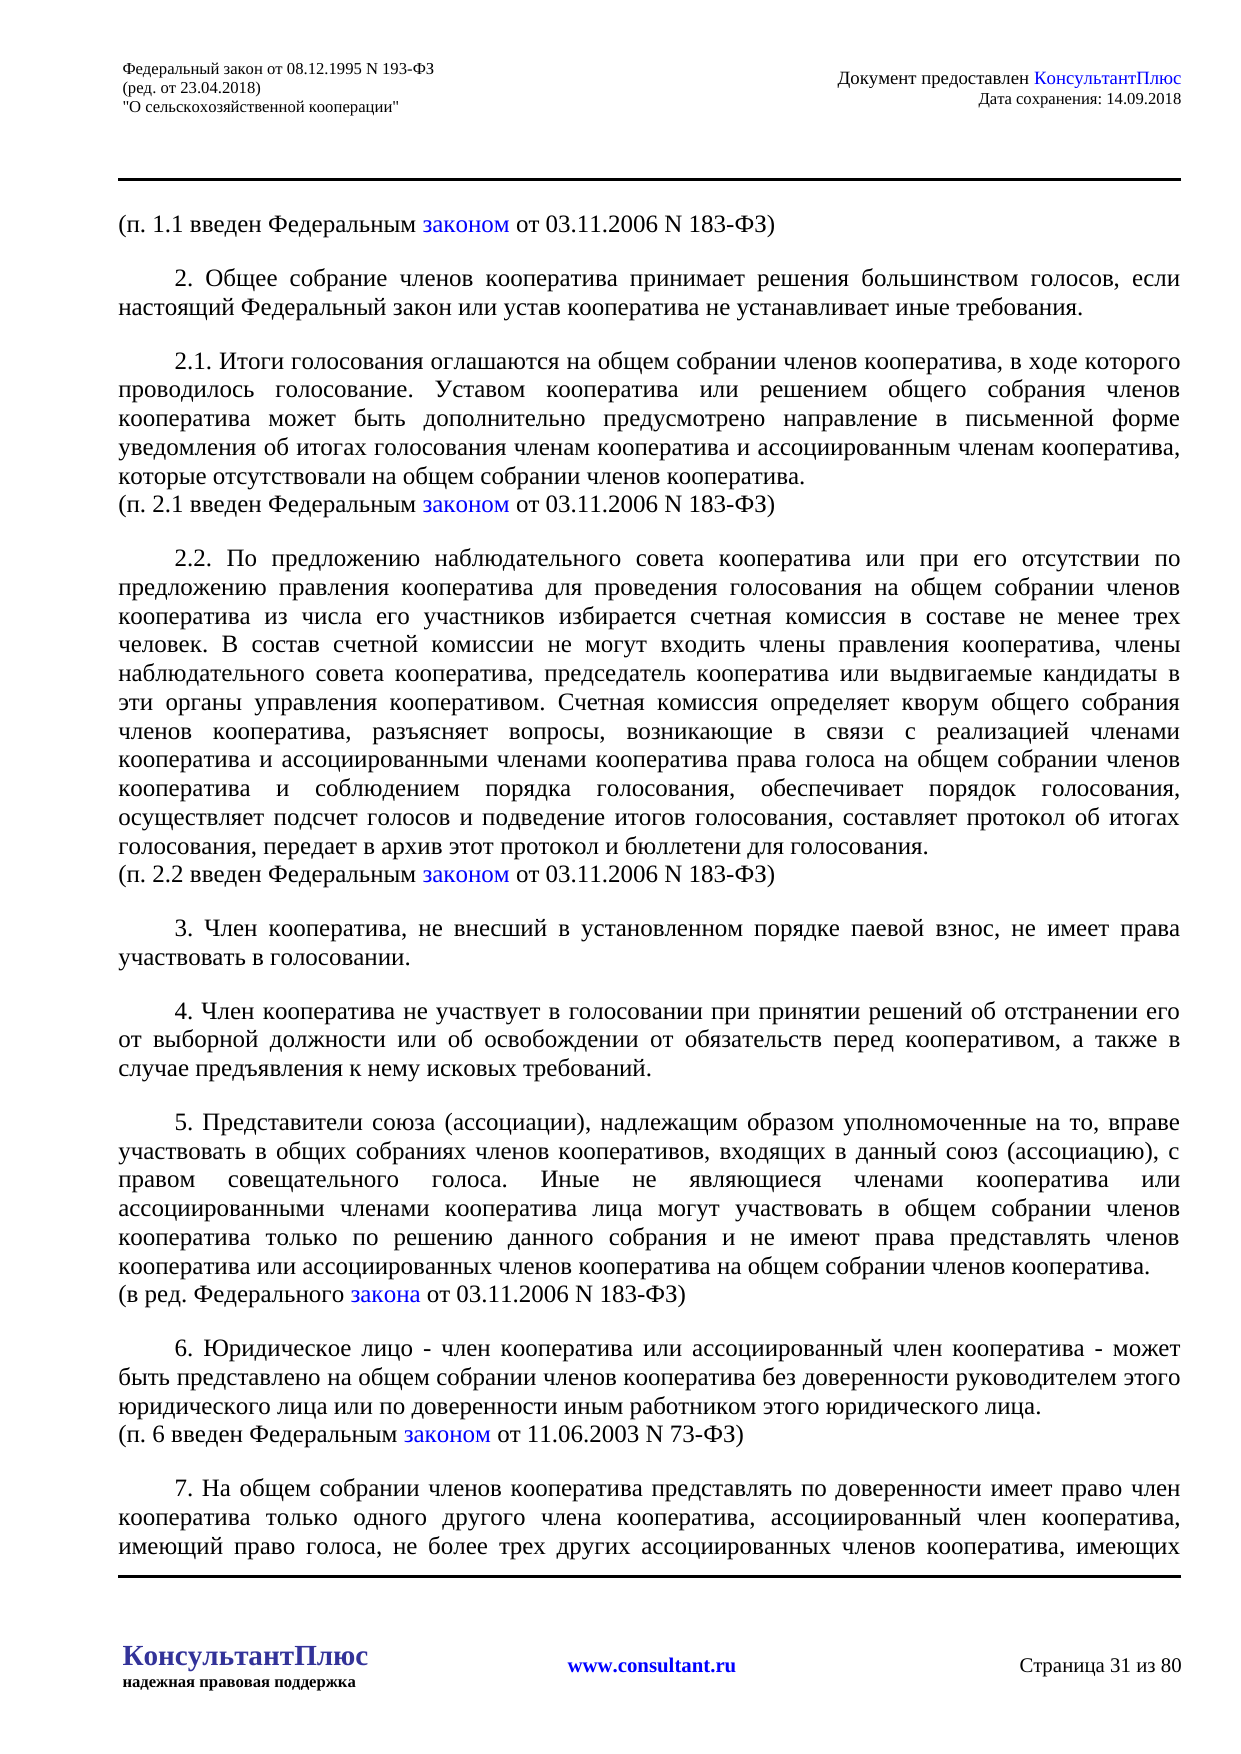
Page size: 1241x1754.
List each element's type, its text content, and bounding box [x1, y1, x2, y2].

text (в ред. Федерального закона от 03.11.2006 N 183-ФЗ) [118, 1279, 1181, 1308]
text 2.2. По предложению наблюдательного совета кооператива или при его отсутствии по предложению правления кооператива для проведения голосования на общем собрании членов кооператива из числа его участников избирается счетная комиссия в составе не менее трех человек. В состав счетной комиссии не могут входить члены правления кооператива, члены наблюдательного совета кооператива, председатель кооператива или выдвигаемые кандидаты в эти органы управления кооперативом. Счетная комиссия определяет кворум общего собрания членов кооператива, разъясняет вопросы, возникающие в связи с реализацией членами кооператива и ассоциированными членами кооператива права голоса на общем собрании членов кооператива и соблюдением порядка голосования, обеспечивает порядок голосования, осуществляет подсчет голосов и подведение итогов голосования, составляет протокол об итогах голосования, передает в архив этот протокол и бюллетени для голосования. [118, 543, 1181, 859]
text (п. 6 введен Федеральным законом от 11.06.2003 N 73-ФЗ) [118, 1419, 1181, 1448]
text 2.1. Итоги голосования оглашаются на общем собрании членов кооператива, в ходе которого проводилось голосование. Уставом кооператива или решением общего собрания членов кооператива может быть дополнительно предусмотрено направление в письменной форме уведомления об итогах голосования членам кооператива и ассоциированным членам кооператива, которые отсутствовали на общем собрании членов кооператива. [118, 346, 1181, 489]
text 3. Член кооператива, не внесший в установленном порядке паевой взнос, не имеет права участвовать в голосовании. [118, 913, 1181, 971]
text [118, 1473, 1181, 1559]
text 2. Общее собрание членов кооператива принимает решения большинством голосов, если настоящий Федеральный закон или устав кооператива не устанавливает иные требования. [118, 263, 1181, 321]
text 4. Член кооператива не участвует в голосовании при принятии решений об отстранении его от выборной должности или об освобождении от обязательств перед кооперативом, а также в случае предъявления к нему исковых требований. [118, 996, 1181, 1082]
text 6. Юридическое лицо - член кооператива или ассоциированный член кооператива - может быть представлено на общем собрании членов кооператива без доверенности руководителем этого юридического лица или по доверенности иным работником этого юридического лица. [118, 1333, 1181, 1419]
text (п. 2.2 введен Федеральным законом от 03.11.2006 N 183-ФЗ) [118, 859, 1181, 888]
text 5. Представители союза (ассоциации), надлежащим образом уполномоченные на то, вправе участвовать в общих собраниях членов кооперативов, входящих в данный союз (ассоциацию), с правом совещательного голоса. Иные не являющиеся членами кооператива или ассоциированными членами кооператива лица могут участвовать в общем собрании членов кооператива только по решению данного собрания и не имеют права представлять членов кооператива или ассоциированных членов кооператива на общем собрании членов кооператива. [118, 1107, 1181, 1279]
text (п. 2.1 введен Федеральным законом от 03.11.2006 N 183-ФЗ) [118, 489, 1181, 518]
text (п. 1.1 введен Федеральным законом от 03.11.2006 N 183-ФЗ) [118, 209, 1181, 238]
